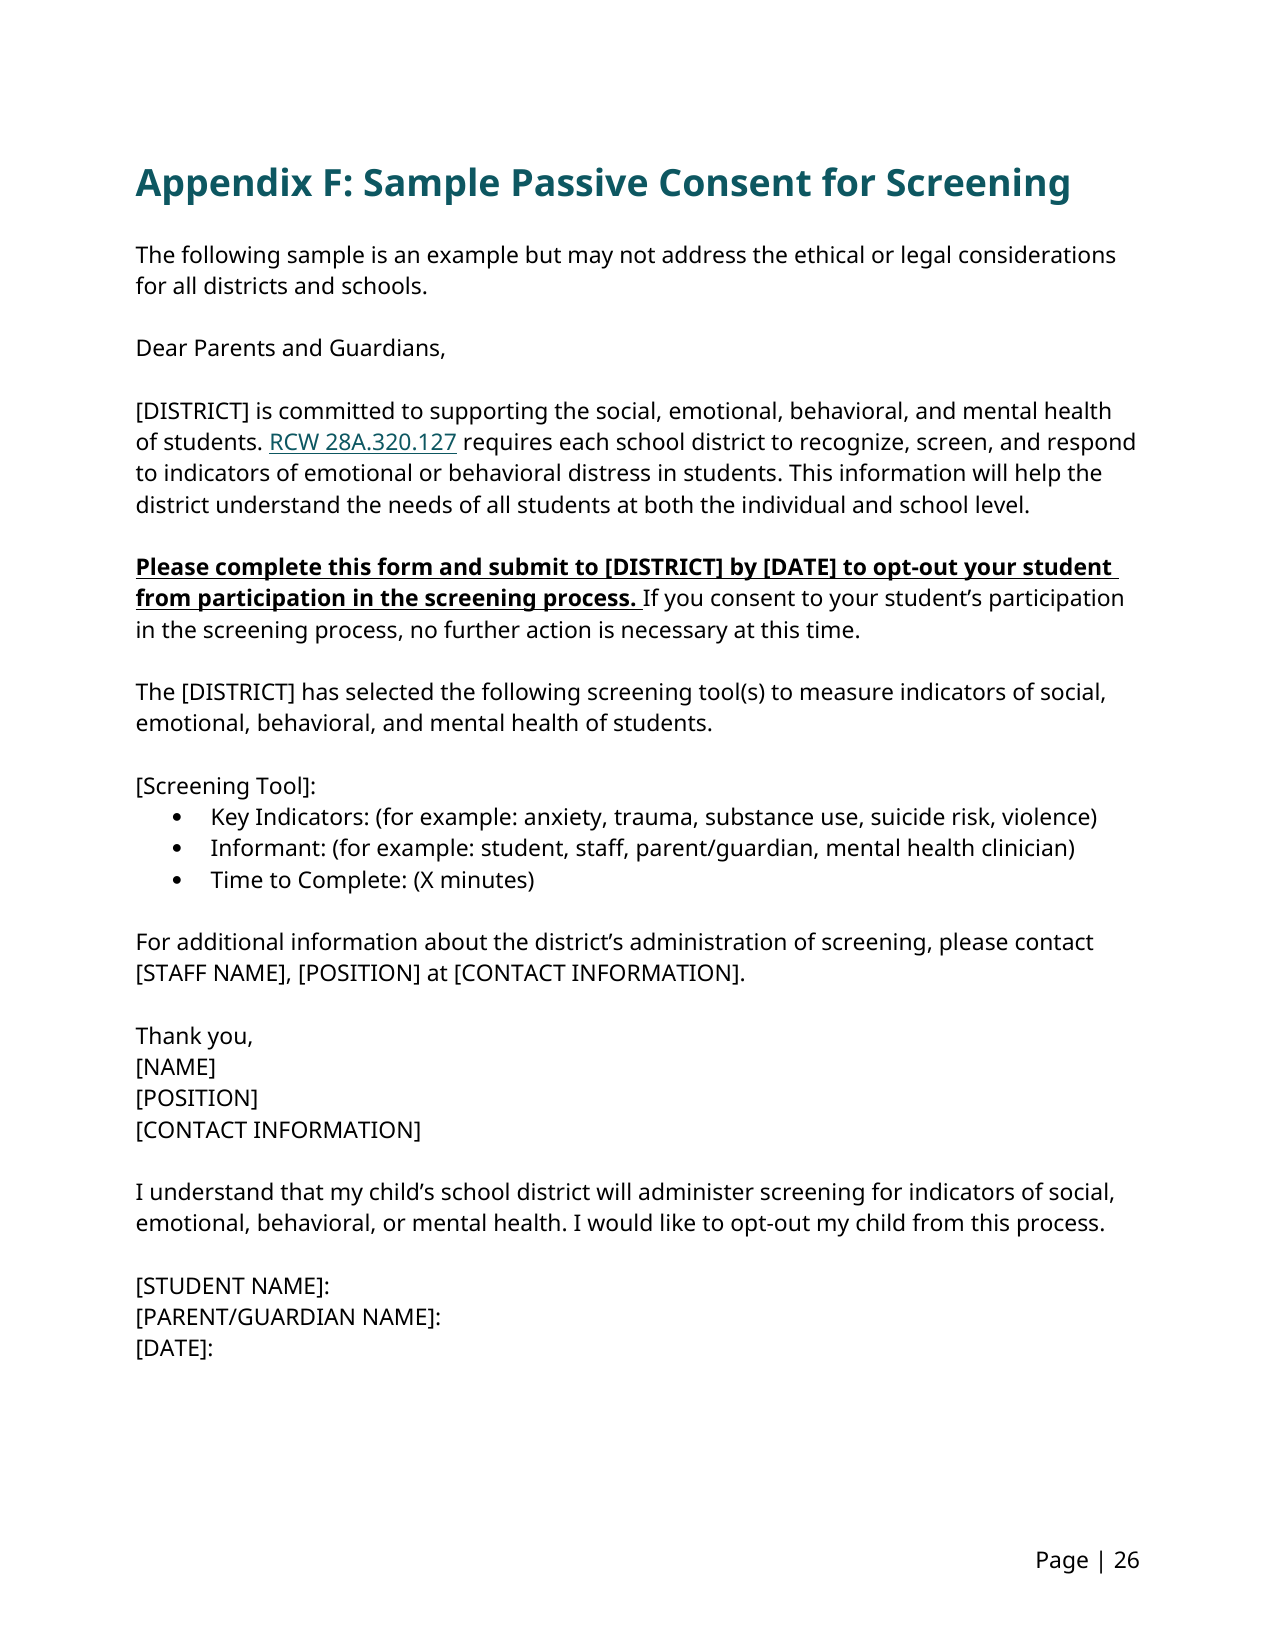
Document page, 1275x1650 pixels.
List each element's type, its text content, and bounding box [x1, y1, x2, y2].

text Dear Parents and Guardians, [135, 332, 1139, 363]
list Time to Complete: (X minutes) [173, 863, 1139, 895]
text The [DISTRICT] has selected the following screening tool(s) to measure indicators of social, emotional, behavioral, and mental health of students. [135, 676, 1139, 738]
text [POSITION] [135, 1082, 1139, 1113]
subtitle Appendix F: Sample Passive Consent for Screening [135, 156, 1139, 207]
list Informant: (for example: student, staff, parent/guardian, mental health clinician) [173, 832, 1139, 863]
text [STUDENT NAME]: [135, 1270, 1139, 1301]
text The following sample is an example but may not address the ethical or legal considerations for all districts and schools. [135, 238, 1139, 301]
text [CONTACT INFORMATION] [135, 1113, 1139, 1145]
text [DISTRICT] is committed to supporting the social, emotional, behavioral, and mental health of students. RCW 28A.320.127 requires each school district to recognize, screen, and respond to indicators of emotional or behavioral distress in students. This information will help the district understand the needs of all students at both the individual and school level. [135, 395, 1139, 520]
text Please complete this form and submit to [DISTRICT] by [DATE] to opt-out your student from participation in the screening process. If you consent to your student’s participation in the screening process, no further action is necessary at this time. [135, 551, 1139, 645]
text [DATE]: [135, 1332, 1139, 1363]
text I understand that my child’s school district will administer screening for indicators of social, emotional, behavioral, or mental health. I would like to opt-out my child from this process. [135, 1176, 1139, 1238]
text [Screening Tool]: [135, 770, 1139, 801]
list Key Indicators: (for example: anxiety, trauma, substance use, suicide risk, violence) [173, 801, 1139, 832]
text [NAME] [135, 1051, 1139, 1082]
text [PARENT/GUARDIAN NAME]: [135, 1301, 1139, 1332]
text Thank you, [135, 1020, 1139, 1051]
text For additional information about the district’s administration of screening, please contact [STAFF NAME], [POSITION] at [CONTACT INFORMATION]. [135, 926, 1139, 988]
